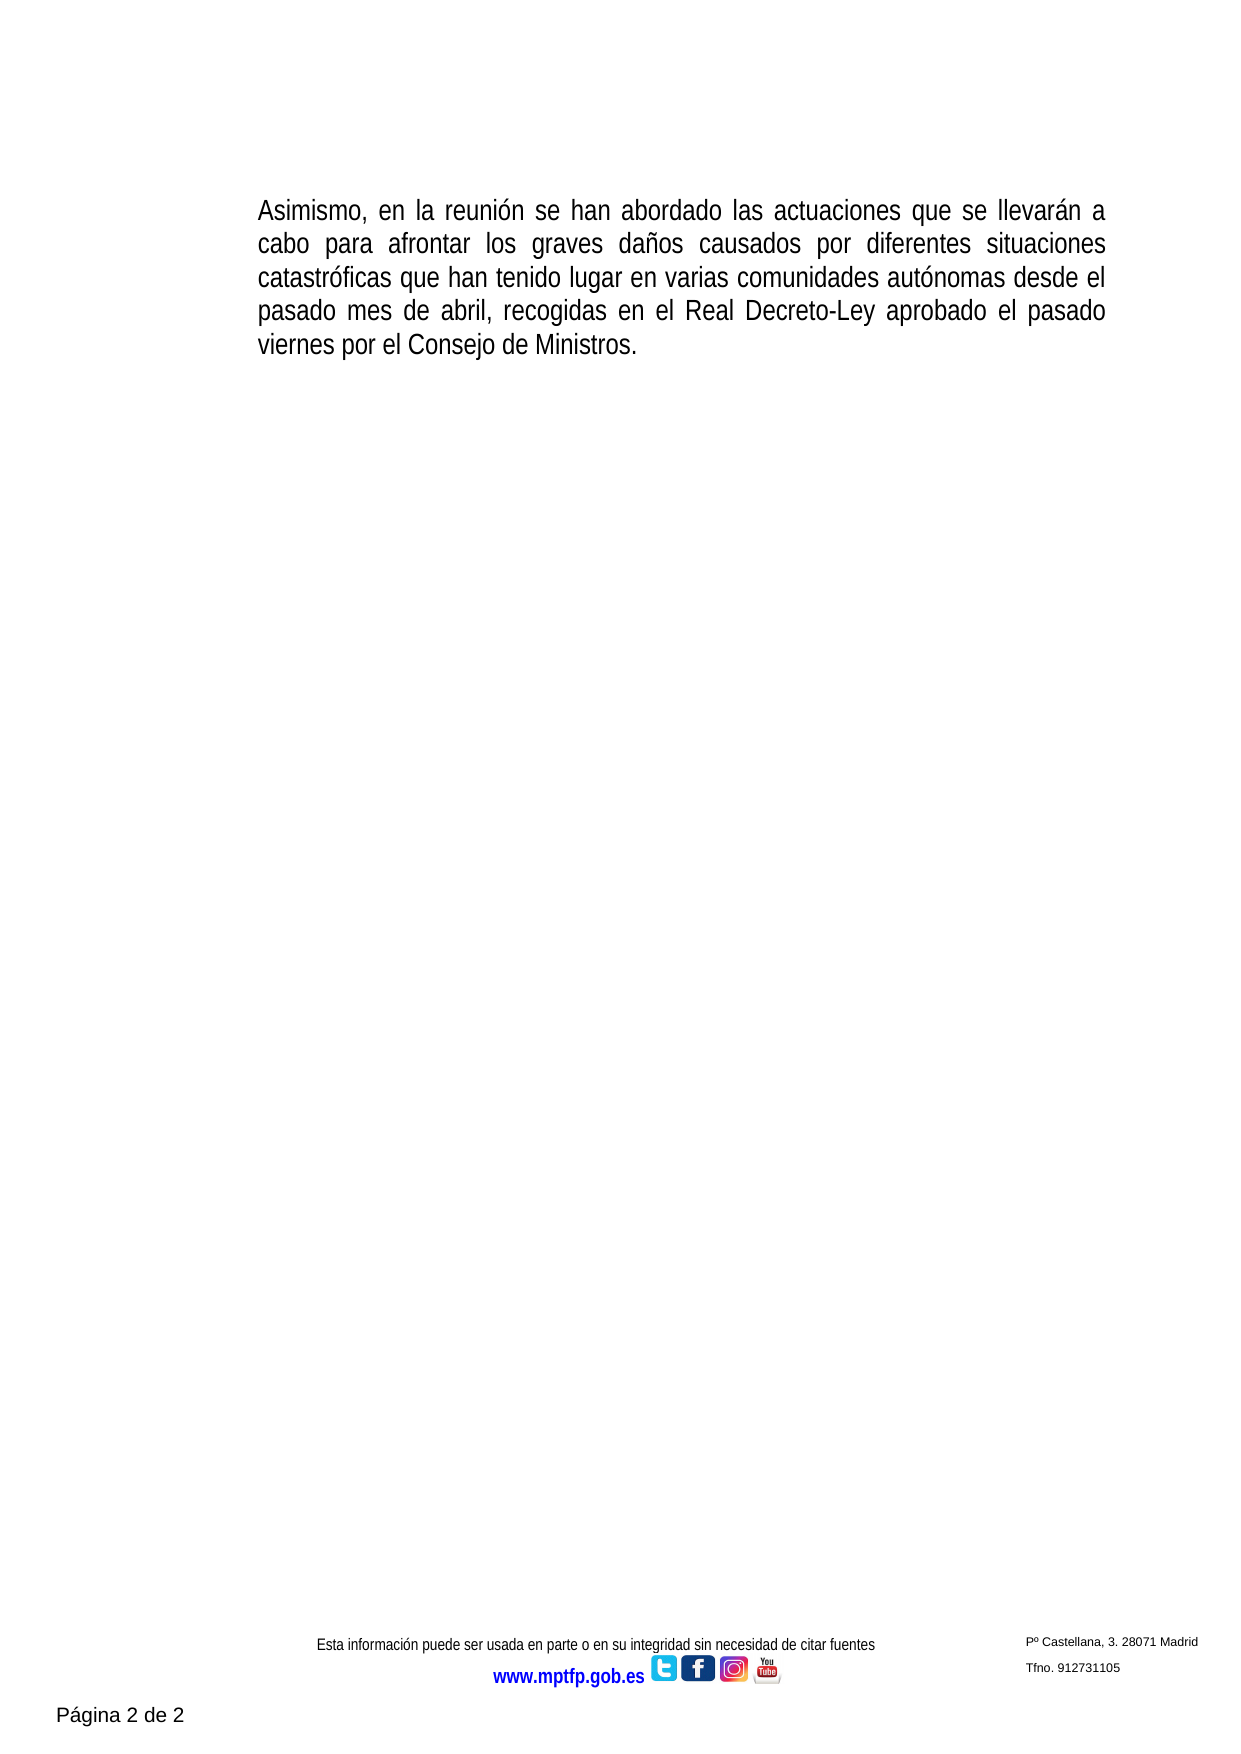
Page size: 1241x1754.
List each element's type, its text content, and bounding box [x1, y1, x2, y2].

picture [649, 1653, 785, 1684]
text Asimismo, en la reunión se han abordado las actuaciones que se llevarán a cabo para afrontar los graves daños causados por diferentes situaciones catastróficas que han tenido lugar en varias comunidades autónomas desde el pasado mes de abril, recogidas en el Real Decreto-Ley aprobado el pasado viernes por el Consejo de Ministros. [258, 193, 1107, 360]
